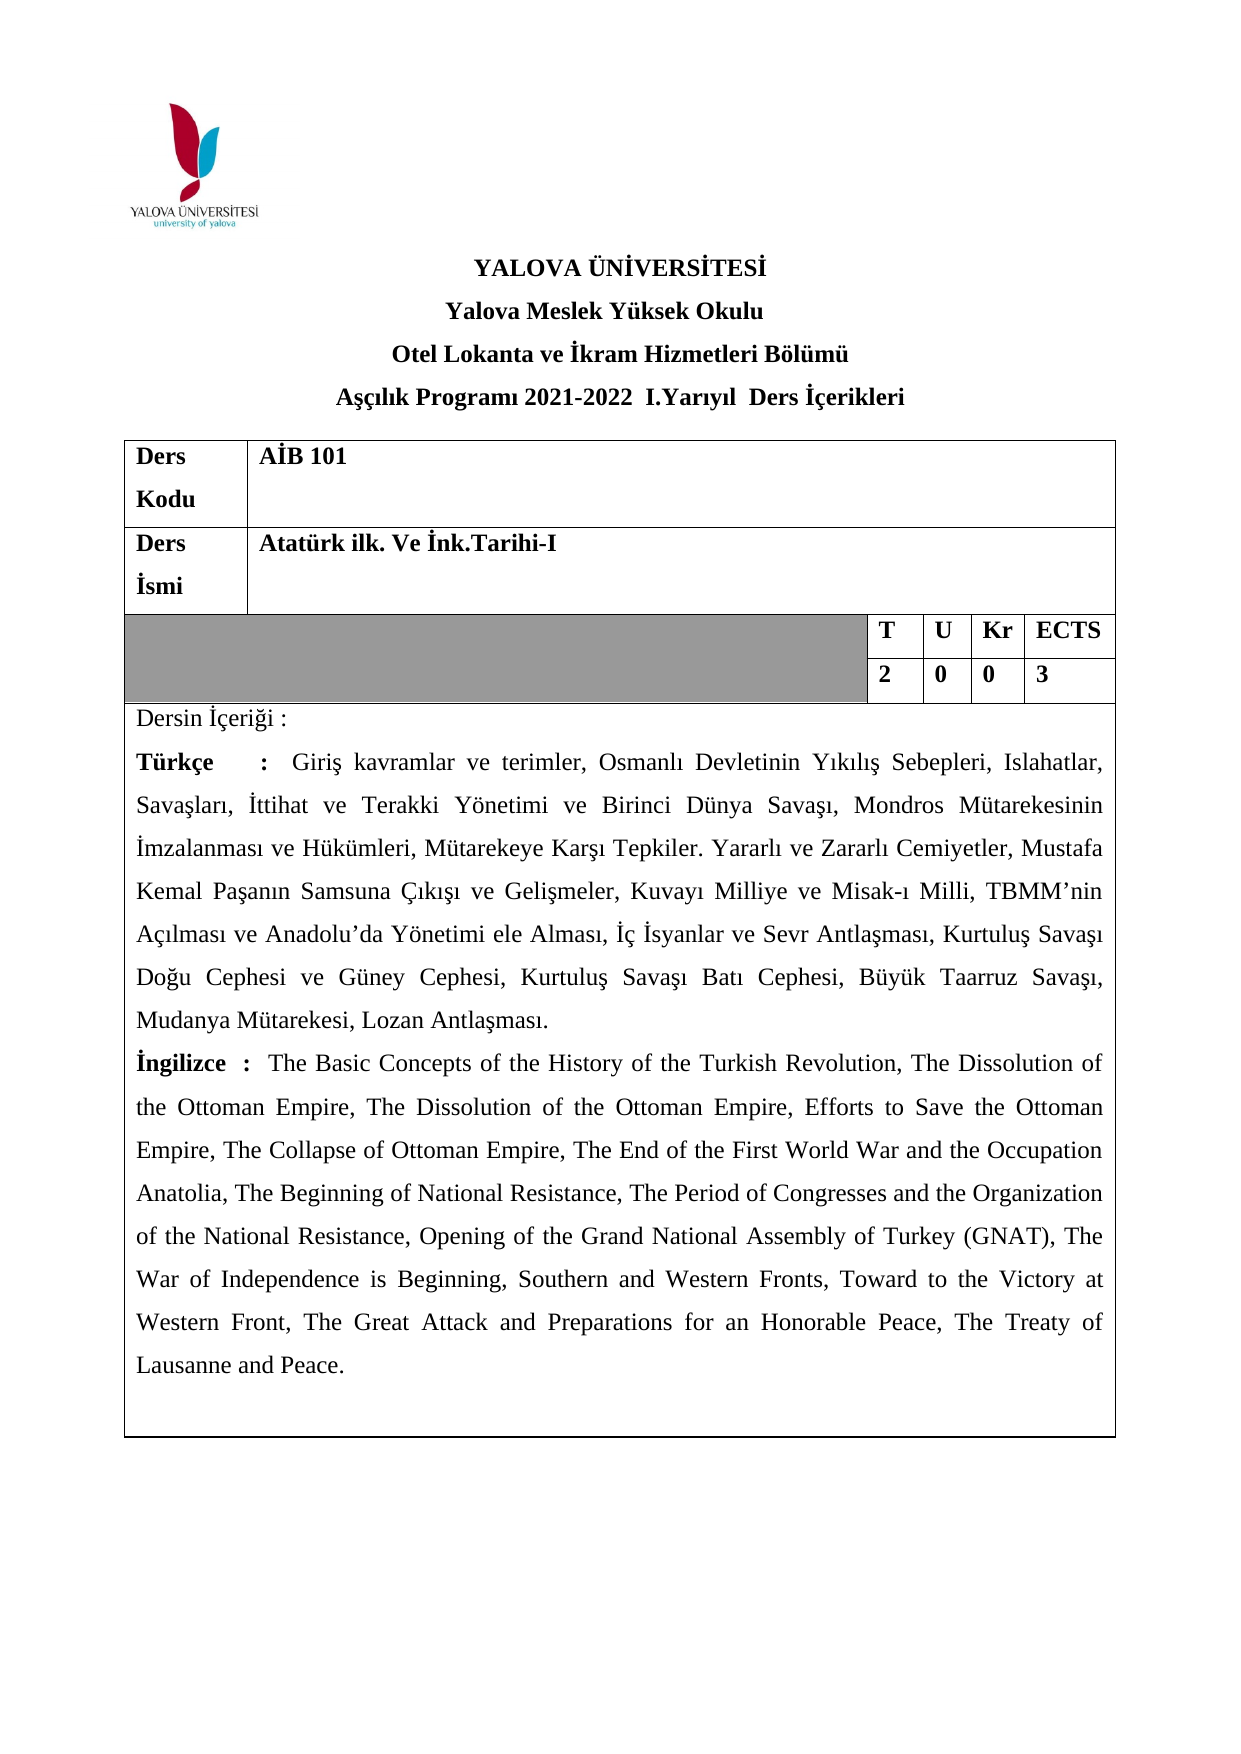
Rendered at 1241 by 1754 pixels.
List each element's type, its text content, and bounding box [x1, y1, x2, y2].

table_cell Kr [972, 615, 1024, 658]
text Yalova Meslek Yüksek Okulu [89, 296, 1152, 325]
table_cell [125, 615, 867, 702]
table_cell 2 [868, 659, 923, 702]
text YALOVA ÜNİVERSİTESİ [89, 253, 1152, 282]
table_cell ECTS [1025, 615, 1115, 658]
table_cell Atatürk ilk. Ve İnk.Tarihi-I [248, 528, 1115, 614]
table_header AİB 101 [248, 441, 1115, 527]
table_cell 0 [924, 659, 971, 702]
table_cell Dersin İçeriği : Türkçe : Giriş kavramlar ve terimler, Osmanlı Devletinin Yıkılış Sebepleri, Islahatlar, Savaşları, İttihat ve Terakki Yönetimi ve Birinci Dünya Savaşı, Mondros Mütarekesinin İmzalanması ve Hükümleri, Mütarekeye Karşı Tepkiler. Yararlı ve Zararlı Cemiyetler, Mustafa Kemal Paşanın Samsuna Çıkışı ve Gelişmeler, Kuvayı Milliye ve Misak-ı Milli, TBMM’nin Açılması ve Anadolu’da Yönetimi ele Alması, İç İsyanlar ve Sevr Antlaşması, Kurtuluş Savaşı Doğu Cephesi ve Güney Cephesi, Kurtuluş Savaşı Batı Cephesi, Büyük Taarruz Savaşı, Mudanya Mütarekesi, Lozan Antlaşması. İngilizce : The Basic Concepts of the History of the Turkish Revolution, The Dissolution of the Ottoman Empire, The Dissolution of the Ottoman Empire, Efforts to Save the Ottoman Empire, The Collapse of Ottoman Empire, The End of the First World War and the Occupation Anatolia, The Beginning of National Resistance, The Period of Congresses and the Organization of the National Resistance, Opening of the Grand National Assembly of Turkey (GNAT), The War of Independence is Beginning, Southern and Western Fronts, Toward to the Victory at Western Front, The Great Attack and Preparations for an Honorable Peace, The Treaty of Lausanne and Peace. [125, 704, 1115, 1436]
text Aşçılık Programı 2021-2022 I.Yarıyıl Ders İçerikleri [89, 382, 1152, 411]
table_cell U [924, 615, 971, 658]
table_cell T [868, 615, 923, 658]
picture [88, 88, 300, 239]
table_cell 3 [1025, 659, 1115, 702]
table_cell Ders İsmi [125, 528, 247, 614]
table_cell 0 [972, 659, 1024, 702]
table_header Ders Kodu [125, 441, 247, 527]
text Otel Lokanta ve İkram Hizmetleri Bölümü [89, 339, 1152, 368]
